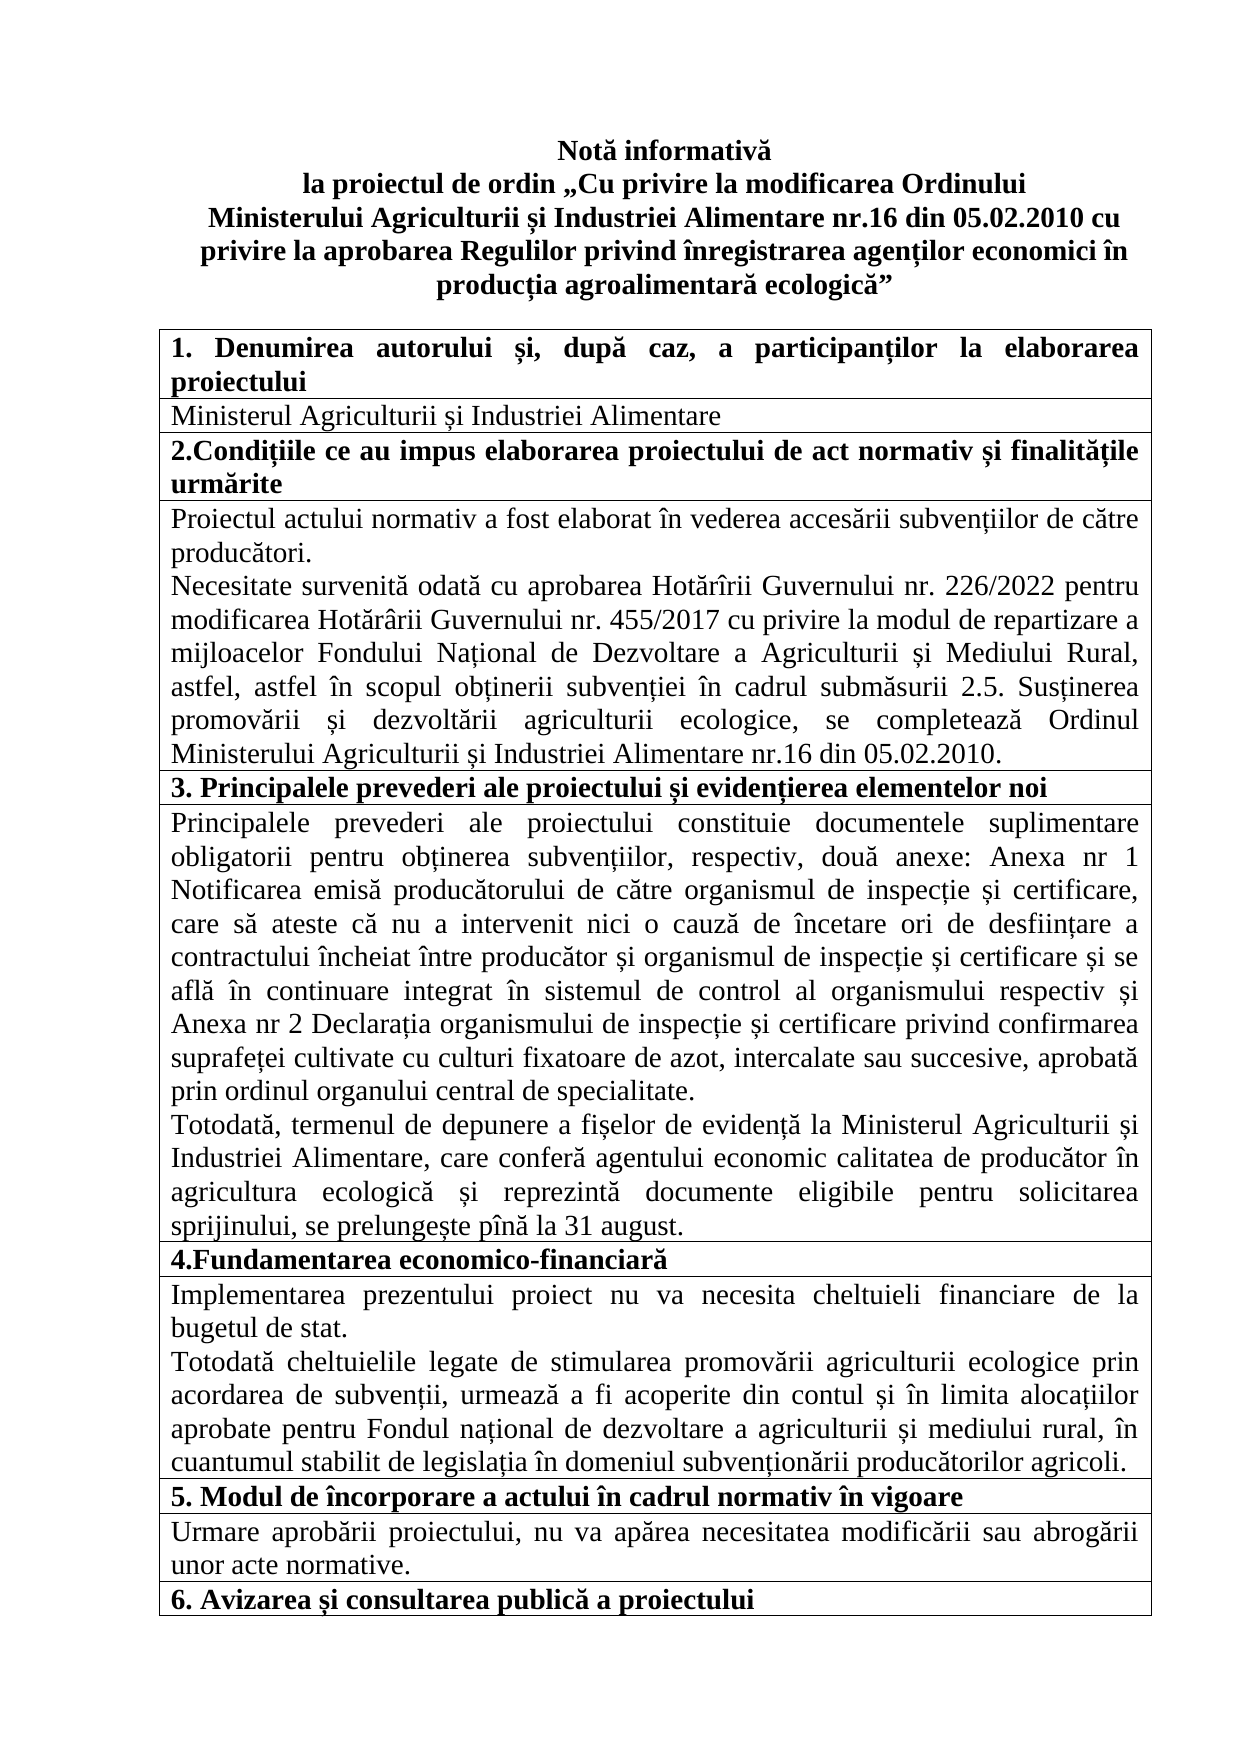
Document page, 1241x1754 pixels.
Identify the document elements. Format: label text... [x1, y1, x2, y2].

text Notă informativă [177, 133, 1152, 166]
text la proiectul de ordin „Cu privire la modificarea Ordinului [177, 166, 1152, 200]
table_cell 4.Fundamentarea economico-financiară [160, 1242, 1151, 1276]
table_cell Principalele prevederi ale proiectului constituie documentele suplimentare obligatorii pentru obținerea subvențiilor, respectiv, două anexe: Anexa nr 1 Notificarea emisă producătorului de către organismul de inspecție și certificare, care să ateste că nu a intervenit nici o cauză de încetare ori de desființare a contractului încheiat între producător și organismul de inspecție și certificare și se află în continuare integrat în sistemul de control al organismului respectiv și Anexa nr 2 Declarația organismului de inspecție și certificare privind confirmarea suprafeței cultivate cu culturi fixatoare de azot, intercalate sau succesive, aprobată prin ordinul organului central de specialitate. Totodată, termenul de depunere a fișelor de evidență la Ministerul Agriculturii și Industriei Alimentare, care conferă agentului economic calitatea de producător în agricultura ecologică și reprezintă documente eligibile pentru solicitarea sprijinului, se prelungește pînă la 31 august. [160, 805, 1151, 1241]
table_cell Proiectul actului normativ a fost elaborat în vederea accesării subvențiilor de către producători. Necesitate survenită odată cu aprobarea Hotărîrii Guvernului nr. 226/2022 pentru modificarea Hotărârii Guvernului nr. 455/2017 cu privire la modul de repartizare a mijloacelor Fondului Național de Dezvoltare a Agriculturii și Mediului Rural, astfel, astfel în scopul obținerii subvenției în cadrul submăsurii 2.5. Susținerea promovării și dezvoltării agriculturii ecologice, se completează Ordinul Ministerului Agriculturii și Industriei Alimentare nr.16 din 05.02.2010. [160, 501, 1151, 769]
table_cell 5. Modul de încorporare a actului în cadrul normativ în vigoare [160, 1479, 1151, 1513]
table_cell 6. Avizarea și consultarea publică a proiectului [160, 1582, 1151, 1615]
table_cell Implementarea prezentului proiect nu va necesita cheltuieli financiare de la bugetul de stat. Totodată cheltuielile legate de stimularea promovării agriculturii ecologice prin acordarea de subvenții, urmează a fi acoperite din contul și în limita alocațiilor aprobate pentru Fondul național de dezvoltare a agriculturii și mediului rural, în cuantumul stabilit de legislația în domeniul subvenționării producătorilor agricoli. [160, 1277, 1151, 1478]
table_cell Urmare aprobării proiectului, nu va apărea necesitatea modificării sau abrogării unor acte normative. [160, 1514, 1151, 1581]
table_cell 3. Principalele prevederi ale proiectului și evidențierea elementelor noi [160, 771, 1151, 804]
table_cell 2.Condițiile ce au impus elaborarea proiectului de act normativ și finalitățile urmărite [160, 433, 1151, 500]
text Ministerului Agriculturii și Industriei Alimentare nr.16 din 05.02.2010 cu privire la aprobarea Regulilor privind înregistrarea agenților economici în producția agroalimentară ecologică” [177, 200, 1152, 301]
table_header 1. Denumirea autorului și, după caz, a participanților la elaborarea proiectului [160, 330, 1151, 397]
table_cell Ministerul Agriculturii și Industriei Alimentare [160, 399, 1151, 432]
